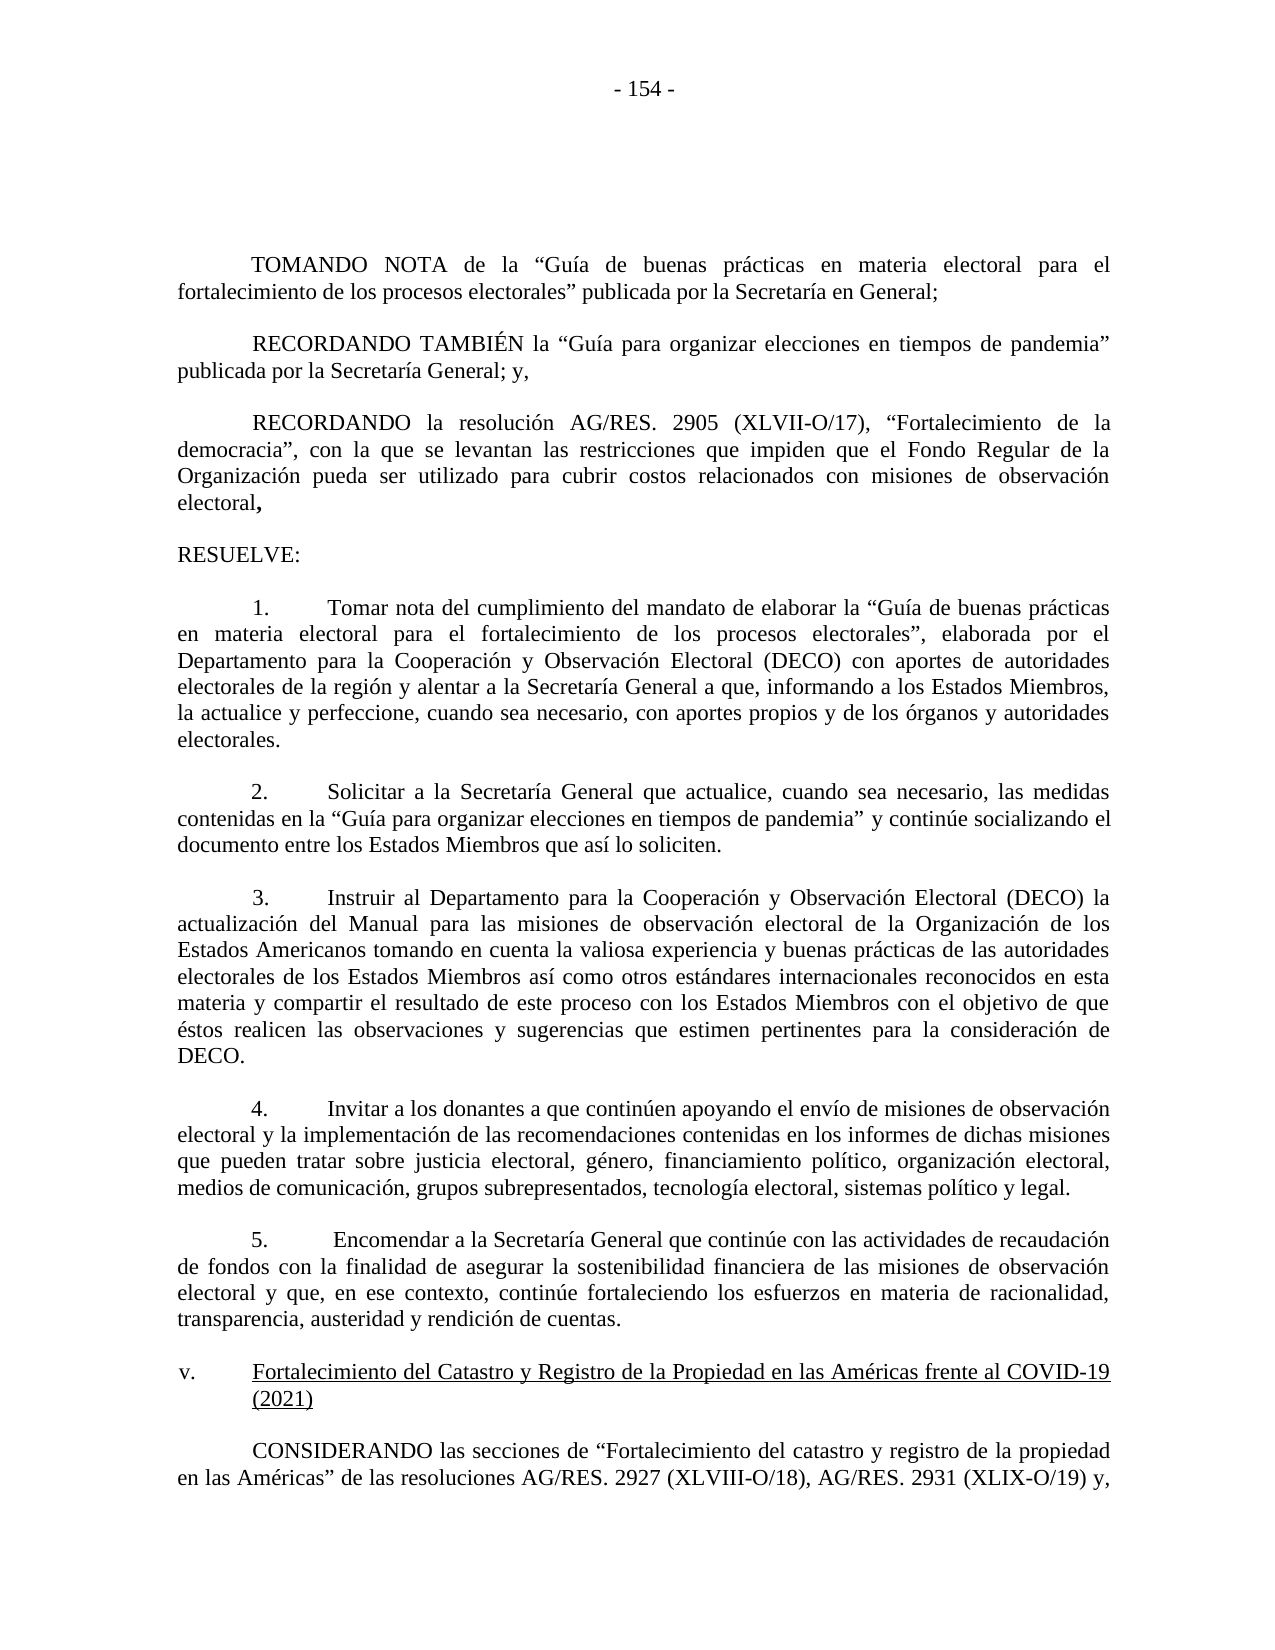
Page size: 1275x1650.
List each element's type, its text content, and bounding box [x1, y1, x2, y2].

text TOMANDO NOTA de la “Guía de buenas prácticas en materia electoral para el fortalecimiento de los procesos electorales” publicada por la Secretaría en General; [177, 251, 1111, 304]
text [177, 1437, 1111, 1490]
text 5. Encomendar a la Secretaría General que continúe con las actividades de recaudación de fondos con la finalidad de asegurar la sostenibilidad financiera de las misiones de observación electoral y que, en ese contexto, continúe fortaleciendo los esfuerzos en materia de racionalidad, transparencia, austeridad y rendición de cuentas. [177, 1226, 1111, 1332]
text 4. Invitar a los donantes a que continúen apoyando el envío de misiones de observación electoral y la implementación de las recomendaciones contenidas en los informes de dichas misiones que pueden tratar sobre justicia electoral, género, financiamiento político, organización electoral, medios de comunicación, grupos subrepresentados, tecnología electoral, sistemas político y legal. [177, 1095, 1111, 1200]
text 1. Tomar nota del cumplimiento del mandato de elaborar la “Guía de buenas prácticas en materia electoral para el fortalecimiento de los procesos electorales”, elaborada por el Departamento para la Cooperación y Observación Electoral (DECO) con aportes de autoridades electorales de la región y alentar a la Secretaría General a que, informando a los Estados Miembros, la actualice y perfeccione, cuando sea necesario, con aportes propios y de los órganos y autoridades electorales. [177, 594, 1111, 752]
text 2. Solicitar a la Secretaría General que actualice, cuando sea necesario, las medidas contenidas en la “Guía para organizar elecciones en tiempos de pandemia” y continúe socializando el documento entre los Estados Miembros que así lo soliciten. [177, 778, 1111, 857]
text RECORDANDO la resolución AG/RES. 2905 (XLVII-O/17), “Fortalecimiento de la democracia”, con la que se levantan las restricciones que impiden que el Fondo Regular de la Organización pueda ser utilizado para cubrir costos relacionados con misiones de observación electoral, [177, 409, 1111, 515]
text RESUELVE: [177, 541, 1111, 568]
text 3. Instruir al Departamento para la Cooperación y Observación Electoral (DECO) la actualización del Manual para las misiones de observación electoral de la Organización de los Estados Americanos tomando en cuenta la valiosa experiencia y buenas prácticas de las autoridades electorales de los Estados Miembros así como otros estándares internacionales reconocidos en esta materia y compartir el resultado de este proceso con los Estados Miembros con el objetivo de que éstos realicen las observaciones y sugerencias que estimen pertinentes para la consideración de DECO. [177, 884, 1111, 1068]
text RECORDANDO TAMBIÉN la “Guía para organizar elecciones en tiempos de pandemia” publicada por la Secretaría General; y, [177, 330, 1111, 383]
list Fortalecimiento del Catastro y Registro de la Propiedad en las Américas frente al COVID-19 (2021) [196, 1358, 1111, 1411]
